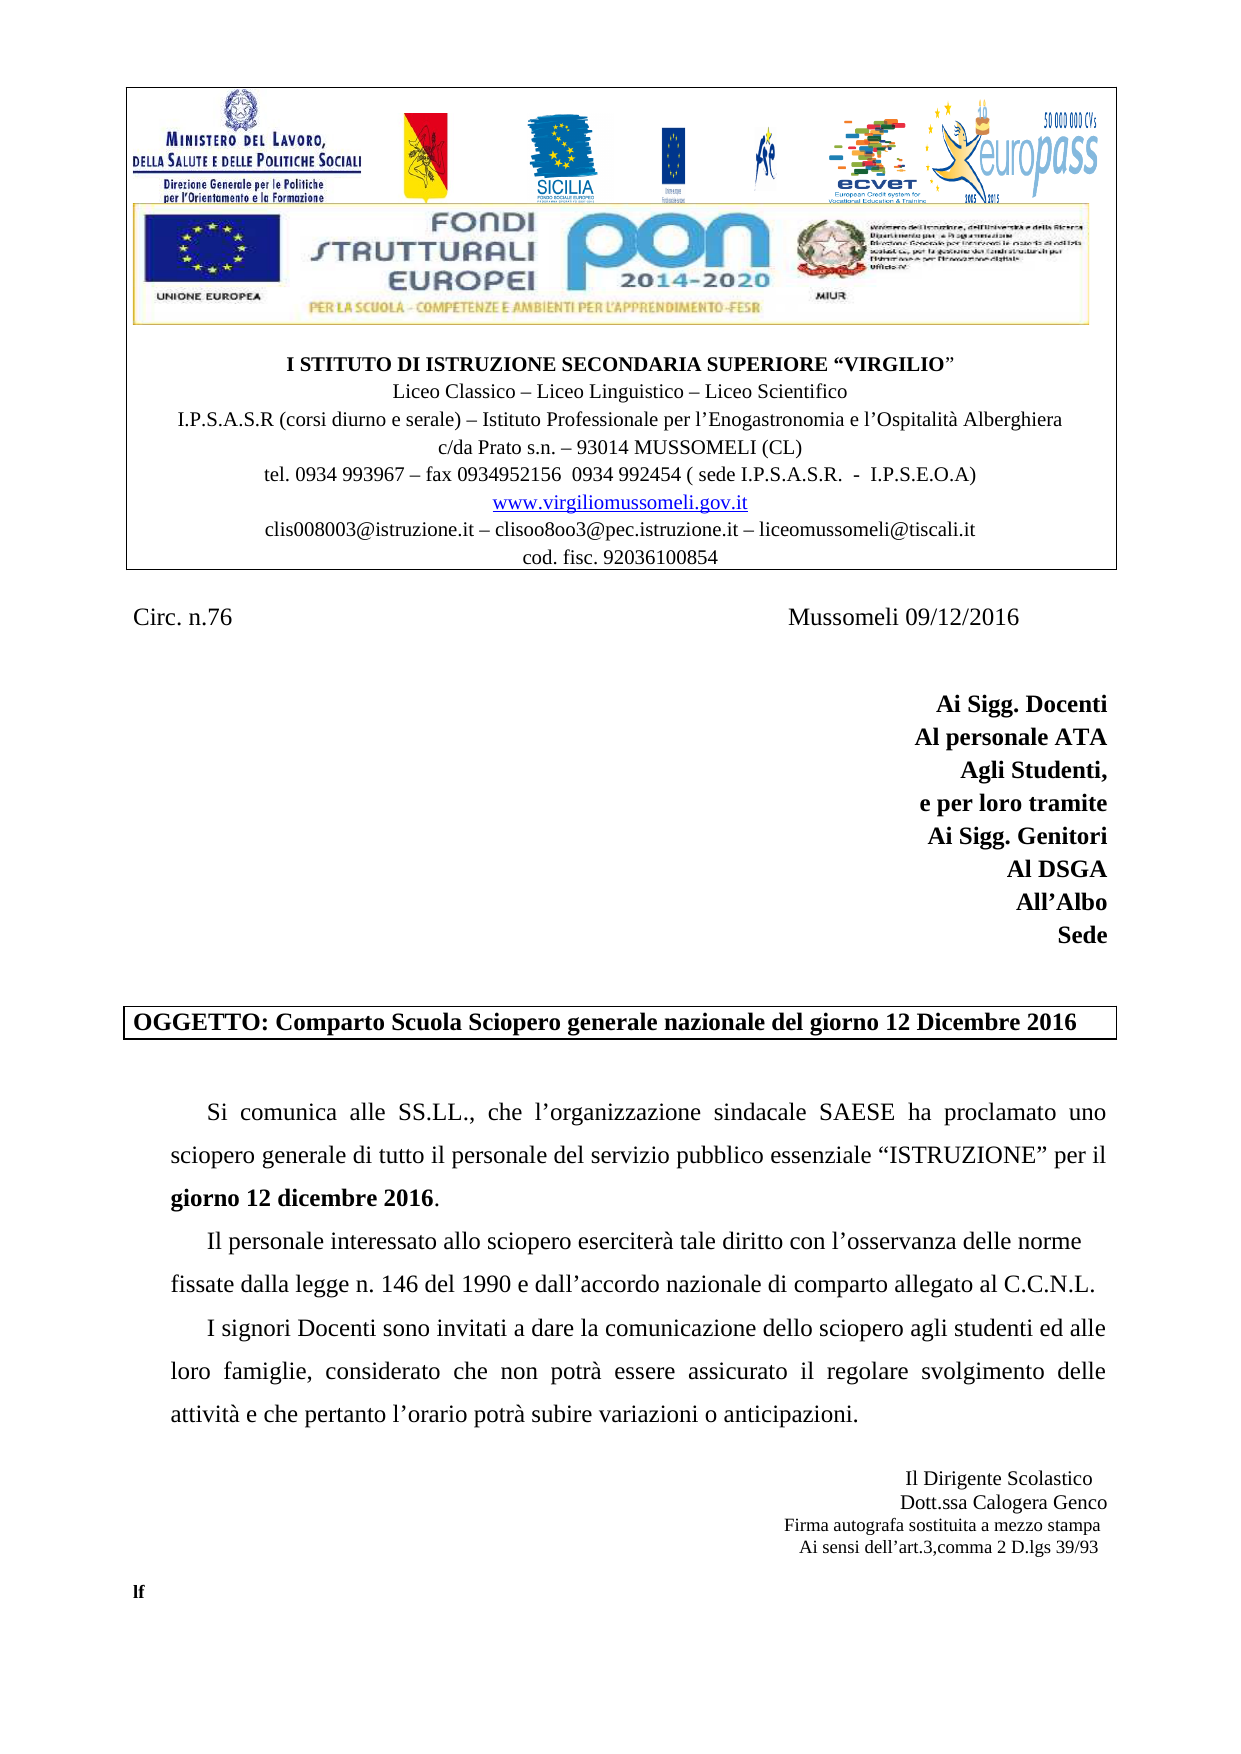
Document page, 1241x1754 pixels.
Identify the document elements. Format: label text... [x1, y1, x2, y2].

picture [661, 125, 777, 203]
text c/da Prato s.n. – 93014 MUSSOMELI (CL) [127, 431, 1116, 459]
text Liceo Classico – Liceo Linguistico – Liceo Scientifico [127, 376, 1116, 403]
text www.virgiliomussomeli.gov.it [127, 487, 1116, 514]
picture [397, 113, 454, 203]
text Ai sensi dell’art.3,comma 2 D.lgs 39/93 [133, 1536, 1107, 1557]
text Si comunica alle SS.LL., che l’organizzazione sindacale SAESE ha proclamato uno sciopero generale di tutto il personale del servizio pubblico essenziale “ISTRUZIONE” per il giorno 12 dicembre 2016. [170, 1097, 1107, 1212]
text All’Albo [723, 887, 1107, 916]
picture [828, 99, 1098, 204]
text Dott.ssa Calogera Genco [133, 1490, 1107, 1514]
text Al personale ATA [723, 722, 1107, 750]
text tel. 0934 993967 – fax 0934952156 0934 992454 ( sede I.P.S.A.S.R. - I.P.S.E.O.A) [127, 459, 1116, 486]
text Agli Studenti, [723, 755, 1107, 783]
picture [132, 89, 362, 203]
text Ai Sigg. Genitori [723, 821, 1107, 849]
text OGGETTO: Comparto Scuola Sciopero generale nazionale del giorno 12 Dicembre 2016 [125, 1007, 1116, 1038]
text lf [133, 1581, 1107, 1603]
text cod. fisc. 92036100854 [127, 542, 1116, 569]
text e per loro tramite [723, 788, 1107, 816]
text Il Dirigente Scolastico [797, 1466, 1107, 1490]
text clis008003@istruzione.it – clisoo8oo3@pec.istruzione.it – liceomussomeli@tiscali.it [127, 514, 1116, 541]
text Il personale interessato allo sciopero eserciterà tale diritto con l’osservanza delle norme [133, 1226, 1107, 1255]
text Firma autografa sostituita a mezzo stampa [133, 1514, 1107, 1536]
text Ai Sigg. Docenti [575, 689, 1107, 717]
text I signori Docenti sono invitati a dare la comunicazione dello sciopero agli studenti ed alle loro famiglie, considerato che non potrà essere assicurato il regolare svolgimento delle attività e che pertanto l’orario potrà subire variazioni o anticipazioni. [170, 1313, 1107, 1428]
text I.P.S.A.S.R (corsi diurno e serale) – Istituto Professionale per l’Enogastronomia e l’Ospitalità Alberghiera [127, 404, 1116, 431]
text Al DSGA [723, 854, 1107, 882]
text Sede [723, 920, 1107, 948]
text Circ. n.76 Mussomeli 09/12/2016 [133, 602, 1107, 631]
text fissate dalla legge n. 146 del 1990 e dall’accordo nazionale di comparto allegato al C.C.N.L. [133, 1269, 1107, 1298]
text I STITUTO DI ISTRUZIONE SECONDARIA SUPERIORE “VIRGILIO” [127, 349, 1116, 376]
